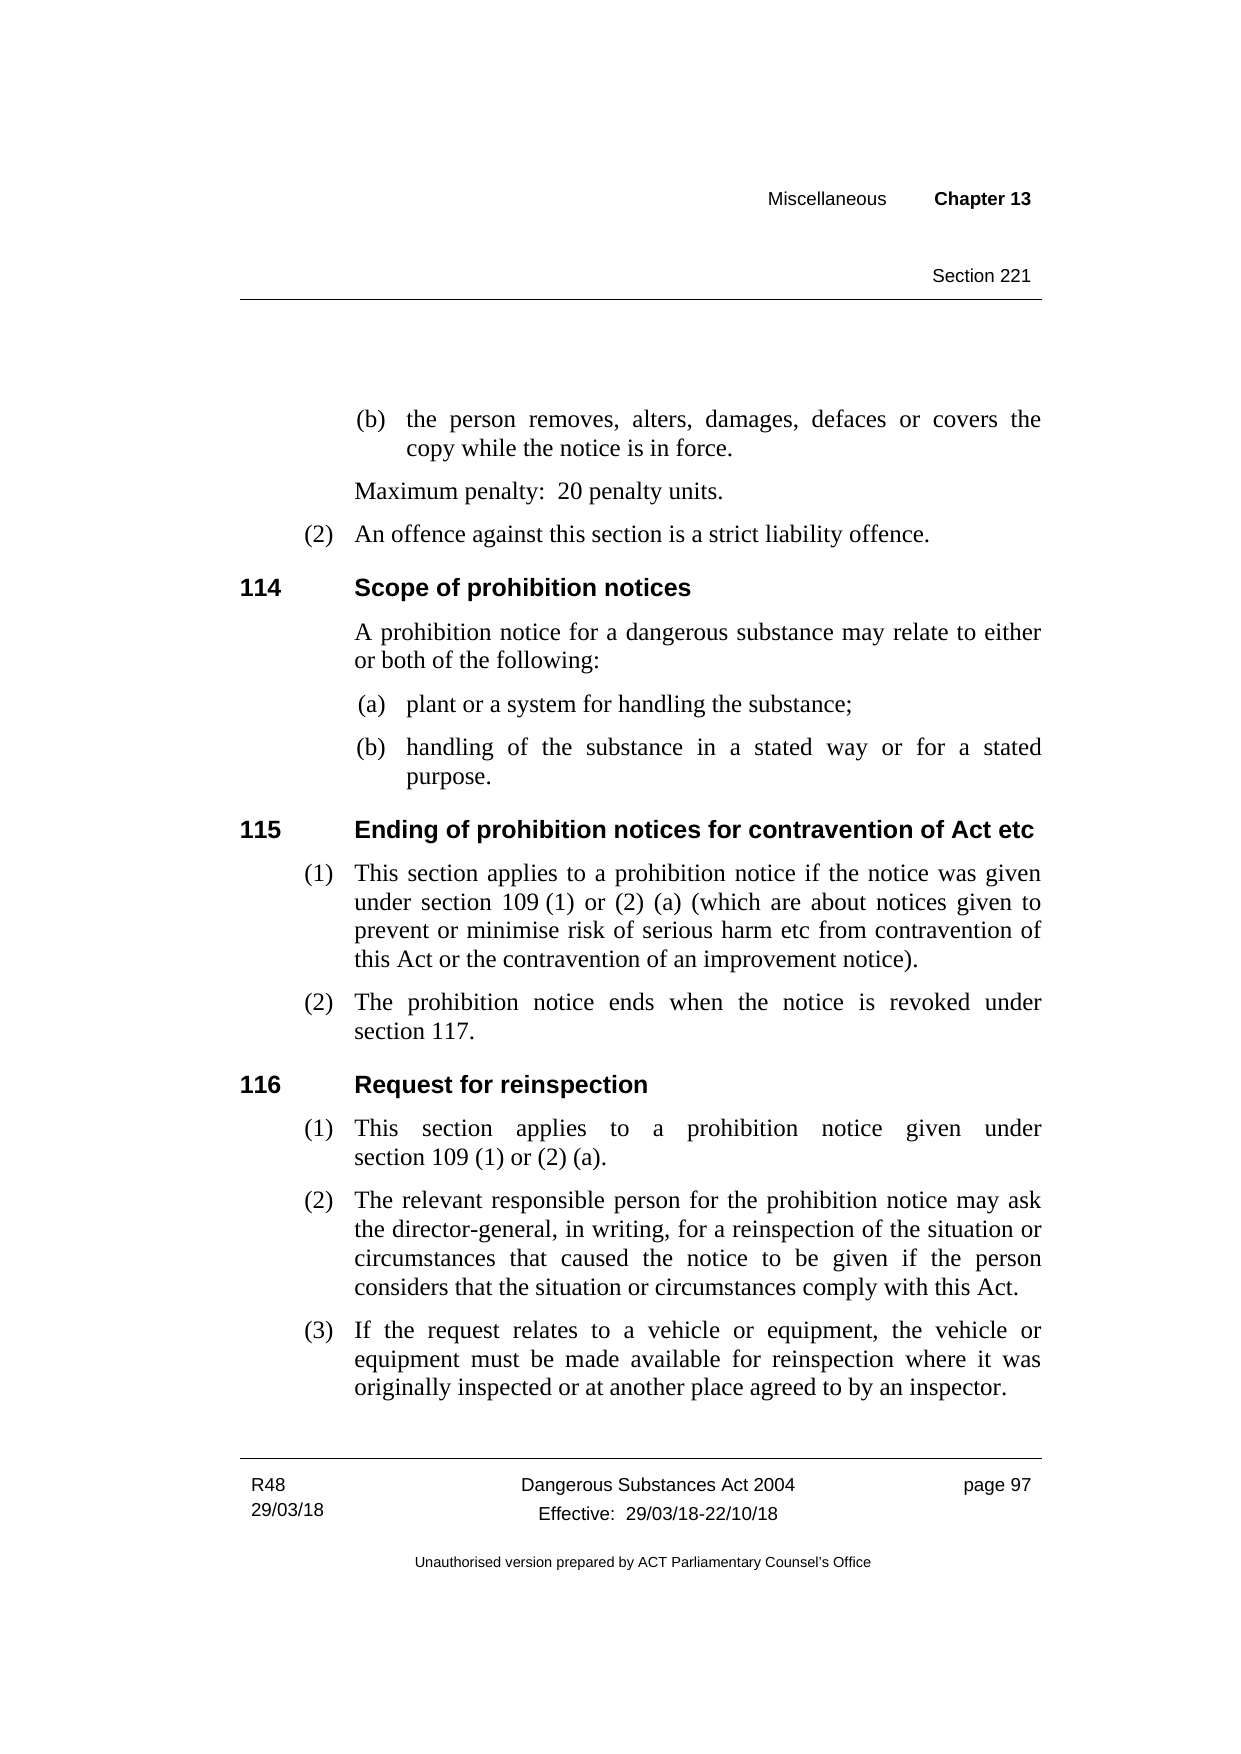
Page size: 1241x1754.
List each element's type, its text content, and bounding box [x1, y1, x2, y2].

text (b) the person removes, alters, damages, defaces or covers the copy while the notice is in force. [239, 404, 1042, 462]
text (1) This section applies to a prohibition notice given under section 109 (1) or (2) (a). [239, 1113, 1042, 1171]
text (1) This section applies to a prohibition notice if the notice was given under section 109 (1) or (2) (a) (which are about notices given to prevent or minimise risk of serious harm etc from contravention of this Act or the contravention of an improvement notice). [239, 858, 1042, 973]
text 114 Scope of prohibition notices [239, 573, 1042, 602]
text (2) An offence against this section is a strict liability offence. [239, 519, 1042, 548]
text (3) If the request relates to a vehicle or equipment, the vehicle or equipment must be made available for reinspection where it was originally inspected or at another place agreed to by an inspector. [239, 1315, 1042, 1401]
text (2) The prohibition notice ends when the notice is revoked under section 117. [239, 987, 1042, 1045]
text A prohibition notice for a dangerous substance may relate to either or both of the following: [354, 617, 1042, 674]
text Maximum penalty: 20 penalty units. [354, 476, 1042, 505]
text (2) The relevant responsible person for the prohibition notice may ask the director-general, in writing, for a reinspection of the situation or circumstances that caused the notice to be given if the person considers that the situation or circumstances comply with this Act. [239, 1185, 1042, 1300]
text 115 Ending of prohibition notices for contravention of Act etc [239, 814, 1042, 843]
text (b) handling of the substance in a stated way or for a stated purpose. [239, 732, 1042, 789]
text (a) plant or a system for handling the substance; [239, 689, 1042, 717]
text 116 Request for reinspection [239, 1070, 1042, 1099]
